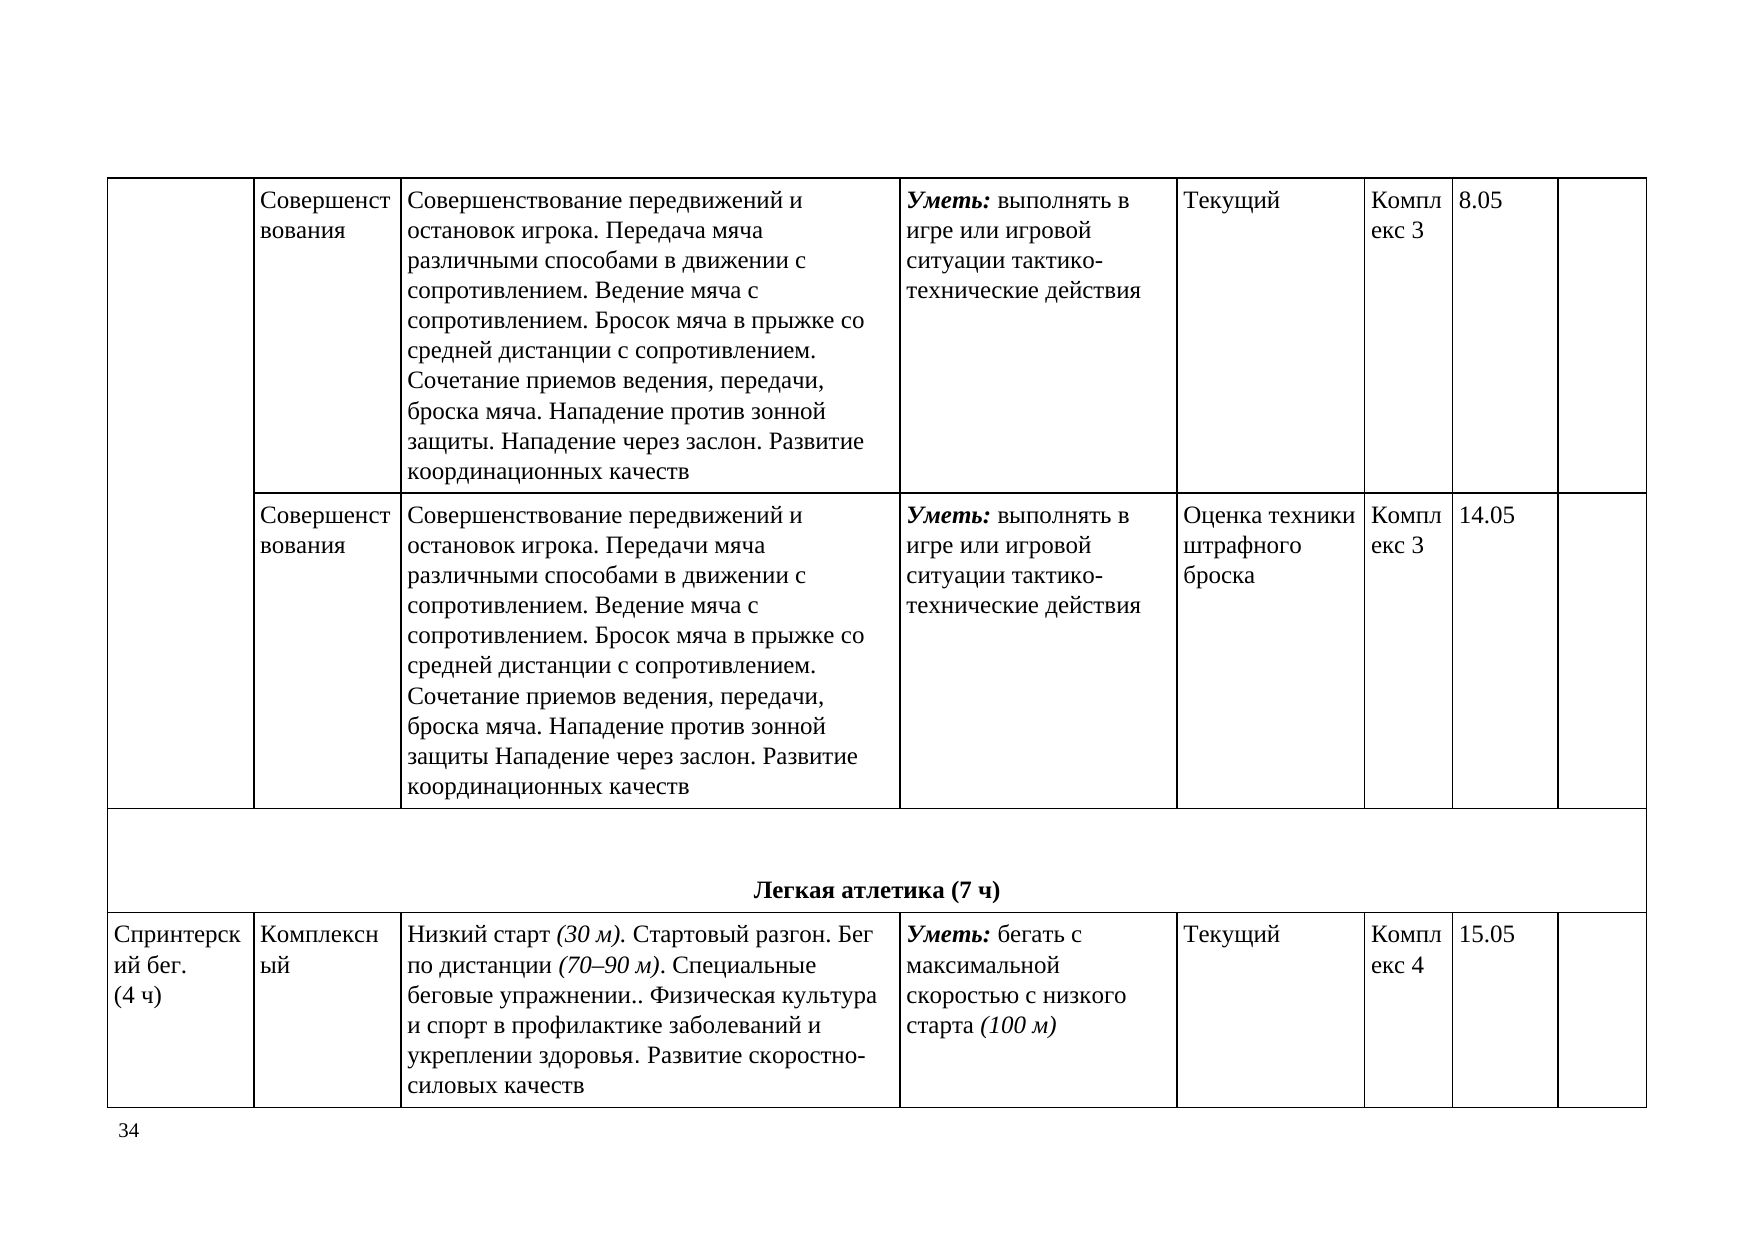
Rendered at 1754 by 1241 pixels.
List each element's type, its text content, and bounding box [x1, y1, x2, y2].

table_cell 14.05 [1453, 494, 1557, 807]
table_cell Совершенствование передвижений и остановок игрока. Передачи мяча различными способами в движении с сопротивлением. Ведение мяча с сопротивлением. Бросок мяча в прыжке со средней дистанции с сопротивлением. Сочетание приемов ведения, передачи, броска мяча. Нападение против зонной защиты Нападение через заслон. Развитие координационных качеств [402, 494, 899, 807]
table_cell [1559, 913, 1646, 1107]
table_cell Комплекс 3 [1365, 494, 1452, 807]
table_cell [901, 913, 1176, 1107]
table_cell [108, 179, 253, 807]
table_cell Совершенствование передвижений и остановок игрока. Передача мяча различными способами в движении с сопротивлением. Ведение мяча с сопротивлением. Бросок мяча в прыжке со средней дистанции с сопротивлением. Сочетание приемов ведения, передачи, броска мяча. Нападение против зонной защиты. Нападение через заслон. Развитие координационных качеств [402, 179, 899, 492]
table_cell [1559, 494, 1646, 807]
table_cell Легкая атлетика (7 ч) [108, 809, 1646, 912]
table_cell Совершенствования [255, 494, 400, 807]
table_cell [901, 179, 1176, 492]
table_cell Комплекс 3 [1365, 179, 1452, 492]
table_cell Комплекс 4 [1365, 913, 1452, 1107]
table_cell Текущий [1178, 913, 1364, 1107]
table_cell 15.05 [1453, 913, 1557, 1107]
table_cell 8.05 [1453, 179, 1557, 492]
table_cell Оценка техники штрафного броска [1178, 494, 1364, 807]
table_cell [108, 913, 253, 1107]
table_cell Совершенствования [255, 179, 400, 492]
table_cell Комплексный [255, 913, 400, 1107]
table_cell Уметь: выполнять в игре или игровой ситуации тактико-технические действия [901, 494, 1176, 807]
table_cell Низкий старт (30 м). Стартовый разгон. Бег по дистанции (70–90 м). Специальные беговые упражнении.. Физическая культура и спорт в профилактике заболеваний и укреплении здоровья. Развитие скоростно-силовых качеств [402, 913, 899, 1107]
table_cell Текущий [1178, 179, 1364, 492]
table_cell [1559, 179, 1646, 492]
